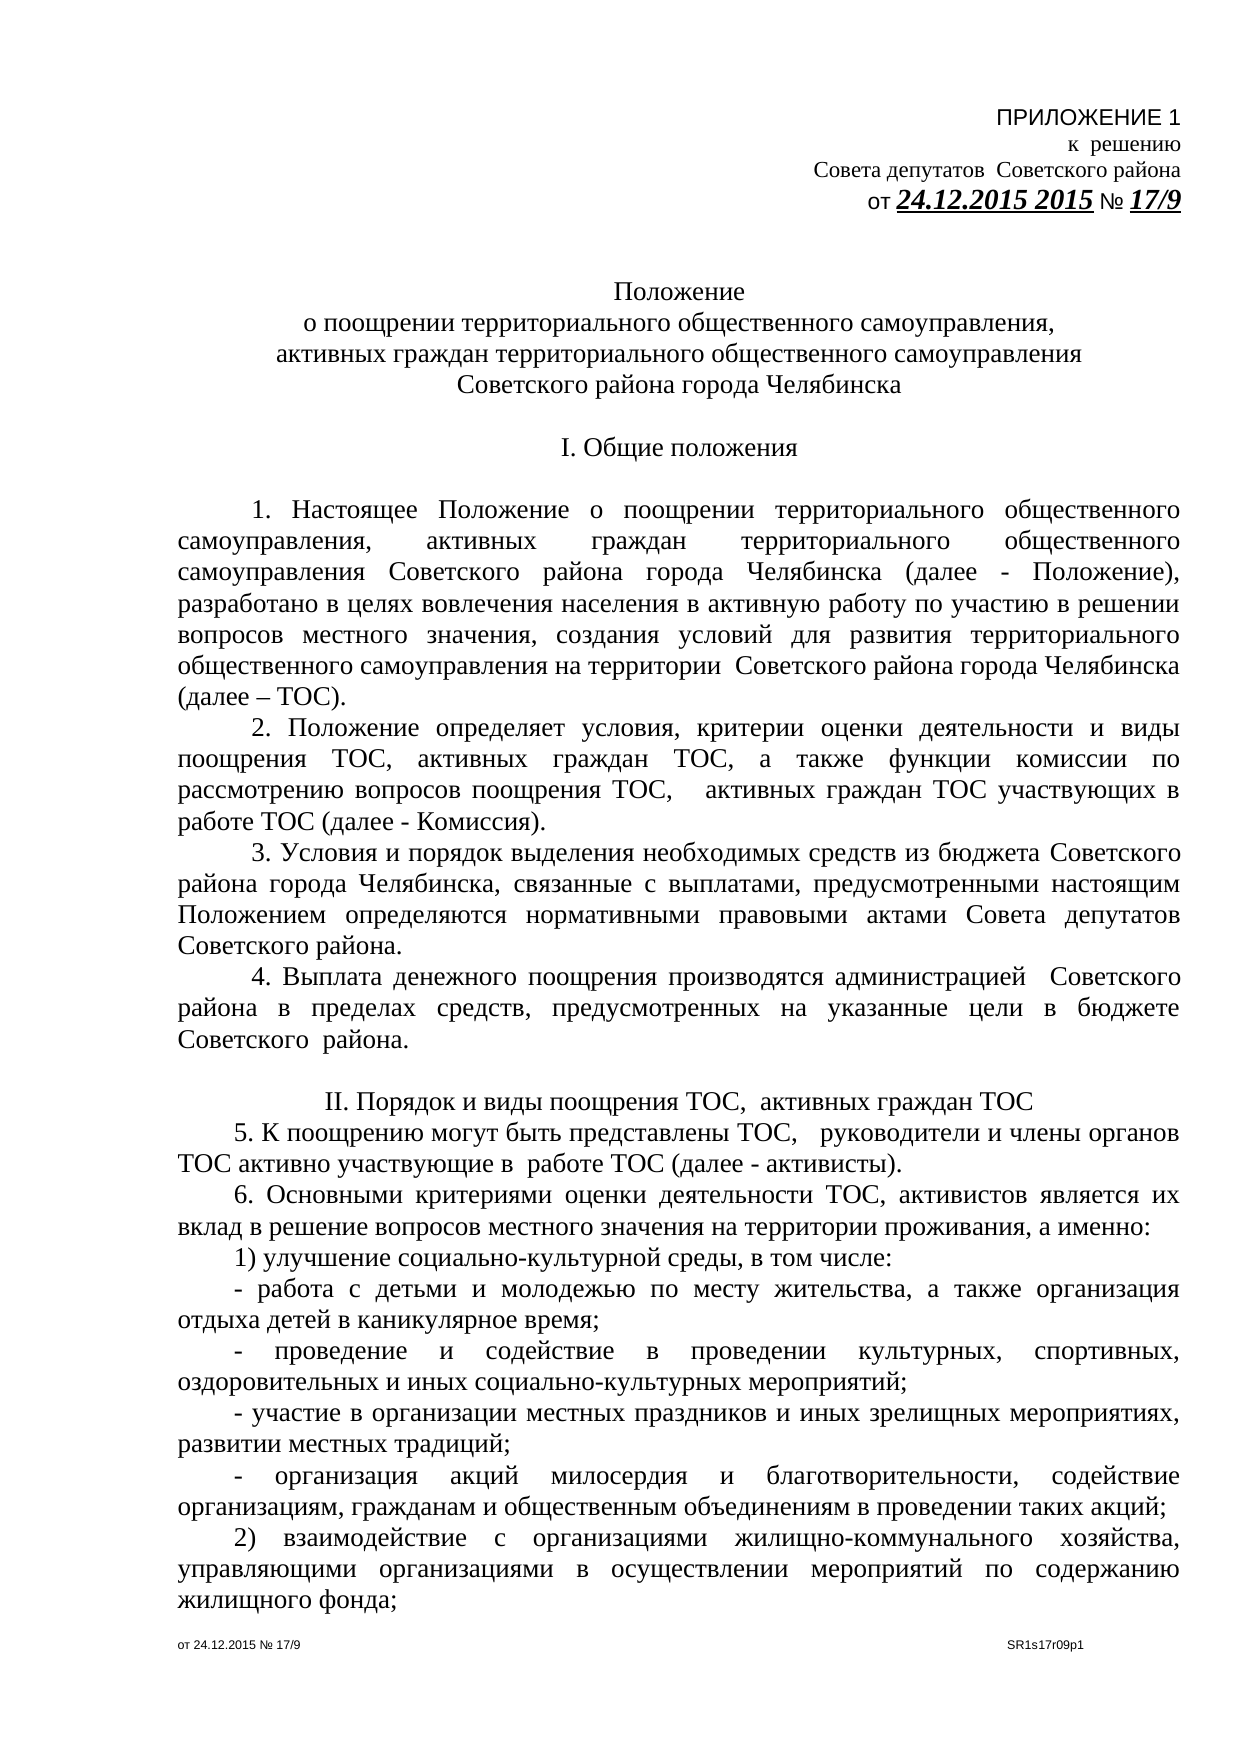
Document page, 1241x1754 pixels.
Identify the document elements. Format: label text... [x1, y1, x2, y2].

text 2) взаимодействие с организациями жилищно-коммунального хозяйства, управляющими организациями в осуществлении мероприятий по содержанию жилищного фонда; [177, 1521, 1181, 1614]
text Совета депутатов Советского района [177, 156, 1181, 182]
text - работа с детьми и молодежью по месту жительства, а также организация отдыха детей в каникулярное время; [177, 1272, 1181, 1334]
text о поощрении территориального общественного самоуправления, активных граждан территориального общественного самоуправления Советского района города Челябинска [177, 306, 1181, 400]
text Положение [177, 275, 1181, 306]
text от 24.12.2015 2015 № 17/9 [177, 182, 1181, 216]
text - участие в организации местных праздников и иных зрелищных мероприятиях, развитии местных традиций; [177, 1396, 1181, 1459]
text II. Порядок и виды поощрения ТОС, активных граждан ТОС [177, 1085, 1181, 1116]
text 5. К поощрению могут быть представлены ТОС, руководители и члены органов ТОС активно участвующие в работе ТОС (далее - активисты). [177, 1116, 1181, 1178]
text 6. Основными критериями оценки деятельности ТОС, активистов является их вклад в решение вопросов местного значения на территории проживания, а именно: [177, 1178, 1181, 1241]
text I. Общие положения [177, 431, 1181, 462]
text - организация акций милосердия и благотворительности, содействие организациям, гражданам и общественным объединениям в проведении таких акций; [177, 1459, 1181, 1521]
text ПРИЛОЖЕНИЕ 1 [177, 103, 1181, 130]
text 3. Условия и порядок выделения необходимых средств из бюджета Советского района города Челябинска, связанные с выплатами, предусмотренными настоящим Положением определяются нормативными правовыми актами Совета депутатов Советского района. [177, 836, 1181, 960]
text 4. Выплата денежного поощрения производятся администрацией Советского района в пределах средств, предусмотренных на указанные цели в бюджете Советского района. [177, 960, 1181, 1054]
text 1) улучшение социально-культурной среды, в том числе: [177, 1241, 1181, 1272]
text к решению [177, 130, 1181, 156]
text 1. Настоящее Положение о поощрении территориального общественного самоуправления, активных граждан территориального общественного самоуправления Советского района города Челябинска (далее - Положение), разработано в целях вовлечения населения в активную работу по участию в решении вопросов местного значения, создания условий для развития территориального общественного самоуправления на территории Советского района города Челябинска (далее – ТОС). [177, 493, 1181, 711]
text 2. Положение определяет условия, критерии оценки деятельности и виды поощрения ТОС, активных граждан ТОС, а также функции комиссии по рассмотрению вопросов поощрения ТОС, активных граждан ТОС участвующих в работе ТОС (далее - Комиссия). [177, 711, 1181, 836]
text - проведение и содействие в проведении культурных, спортивных, оздоровительных и иных социально-культурных мероприятий; [177, 1334, 1181, 1396]
